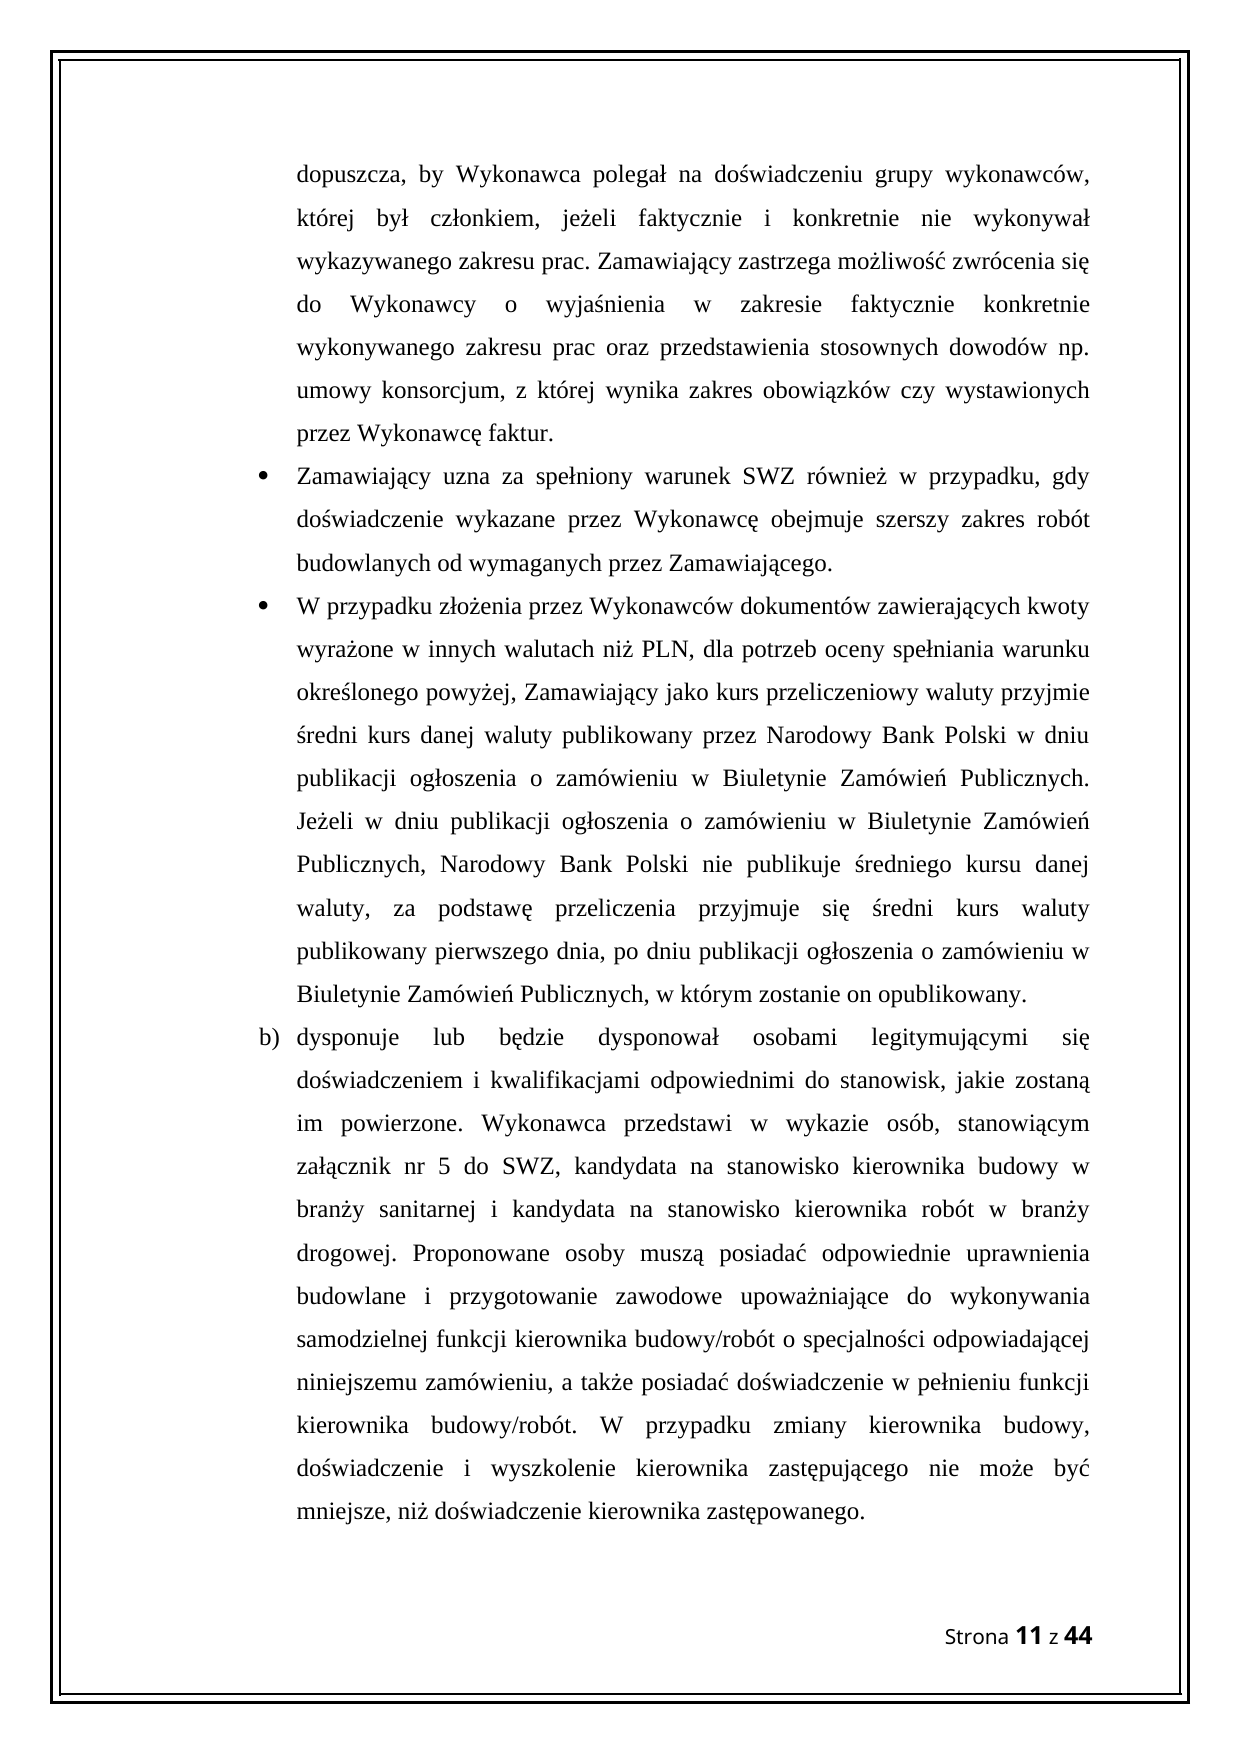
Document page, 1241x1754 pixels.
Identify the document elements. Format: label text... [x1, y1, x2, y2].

list W przypadku złożenia przez Wykonawców dokumentów zawierających kwoty wyrażone w innych walutach niż PLN, dla potrzeb oceny spełniania warunku określonego powyżej, Zamawiający jako kurs przeliczeniowy waluty przyjmie średni kurs danej waluty publikowany przez Narodowy Bank Polski w dniu publikacji ogłoszenia o zamówieniu w Biuletynie Zamówień Publicznych. Jeżeli w dniu publikacji ogłoszenia o zamówieniu w Biuletynie Zamówień Publicznych, Narodowy Bank Polski nie publikuje średniego kursu danej waluty, za podstawę przeliczenia przyjmuje się średni kurs waluty publikowany pierwszego dnia, po dniu publikacji ogłoszenia o zamówieniu w Biuletynie Zamówień Publicznych, w którym zostanie on opublikowany. [259, 591, 1090, 1008]
list dysponuje lub będzie dysponował osobami legitymującymi się doświadczeniem i kwalifikacjami odpowiednimi do stanowisk, jakie zostaną im powierzone. Wykonawca przedstawi w wykazie osób, stanowiącym załącznik nr 5 do SWZ, kandydata na stanowisko kierownika budowy w branży sanitarnej i kandydata na stanowisko kierownika robót w branży drogowej. Proponowane osoby muszą posiadać odpowiednie uprawnienia budowlane i przygotowanie zawodowe upoważniające do wykonywania samodzielnej funkcji kierownika budowy/robót o specjalności odpowiadającej niniejszemu zamówieniu, a także posiadać doświadczenie w pełnieniu funkcji kierownika budowy/robót. W przypadku zmiany kierownika budowy, doświadczenie i wyszkolenie kierownika zastępującego nie może być mniejsze, niż doświadczenie kierownika zastępowanego. [259, 1022, 1090, 1525]
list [259, 159, 1090, 447]
list Zamawiający uzna za spełniony warunek SWZ również w przypadku, gdy doświadczenie wykazane przez Wykonawcę obejmuje szerszy zakres robót budowlanych od wymaganych przez Zamawiającego. [259, 461, 1090, 576]
